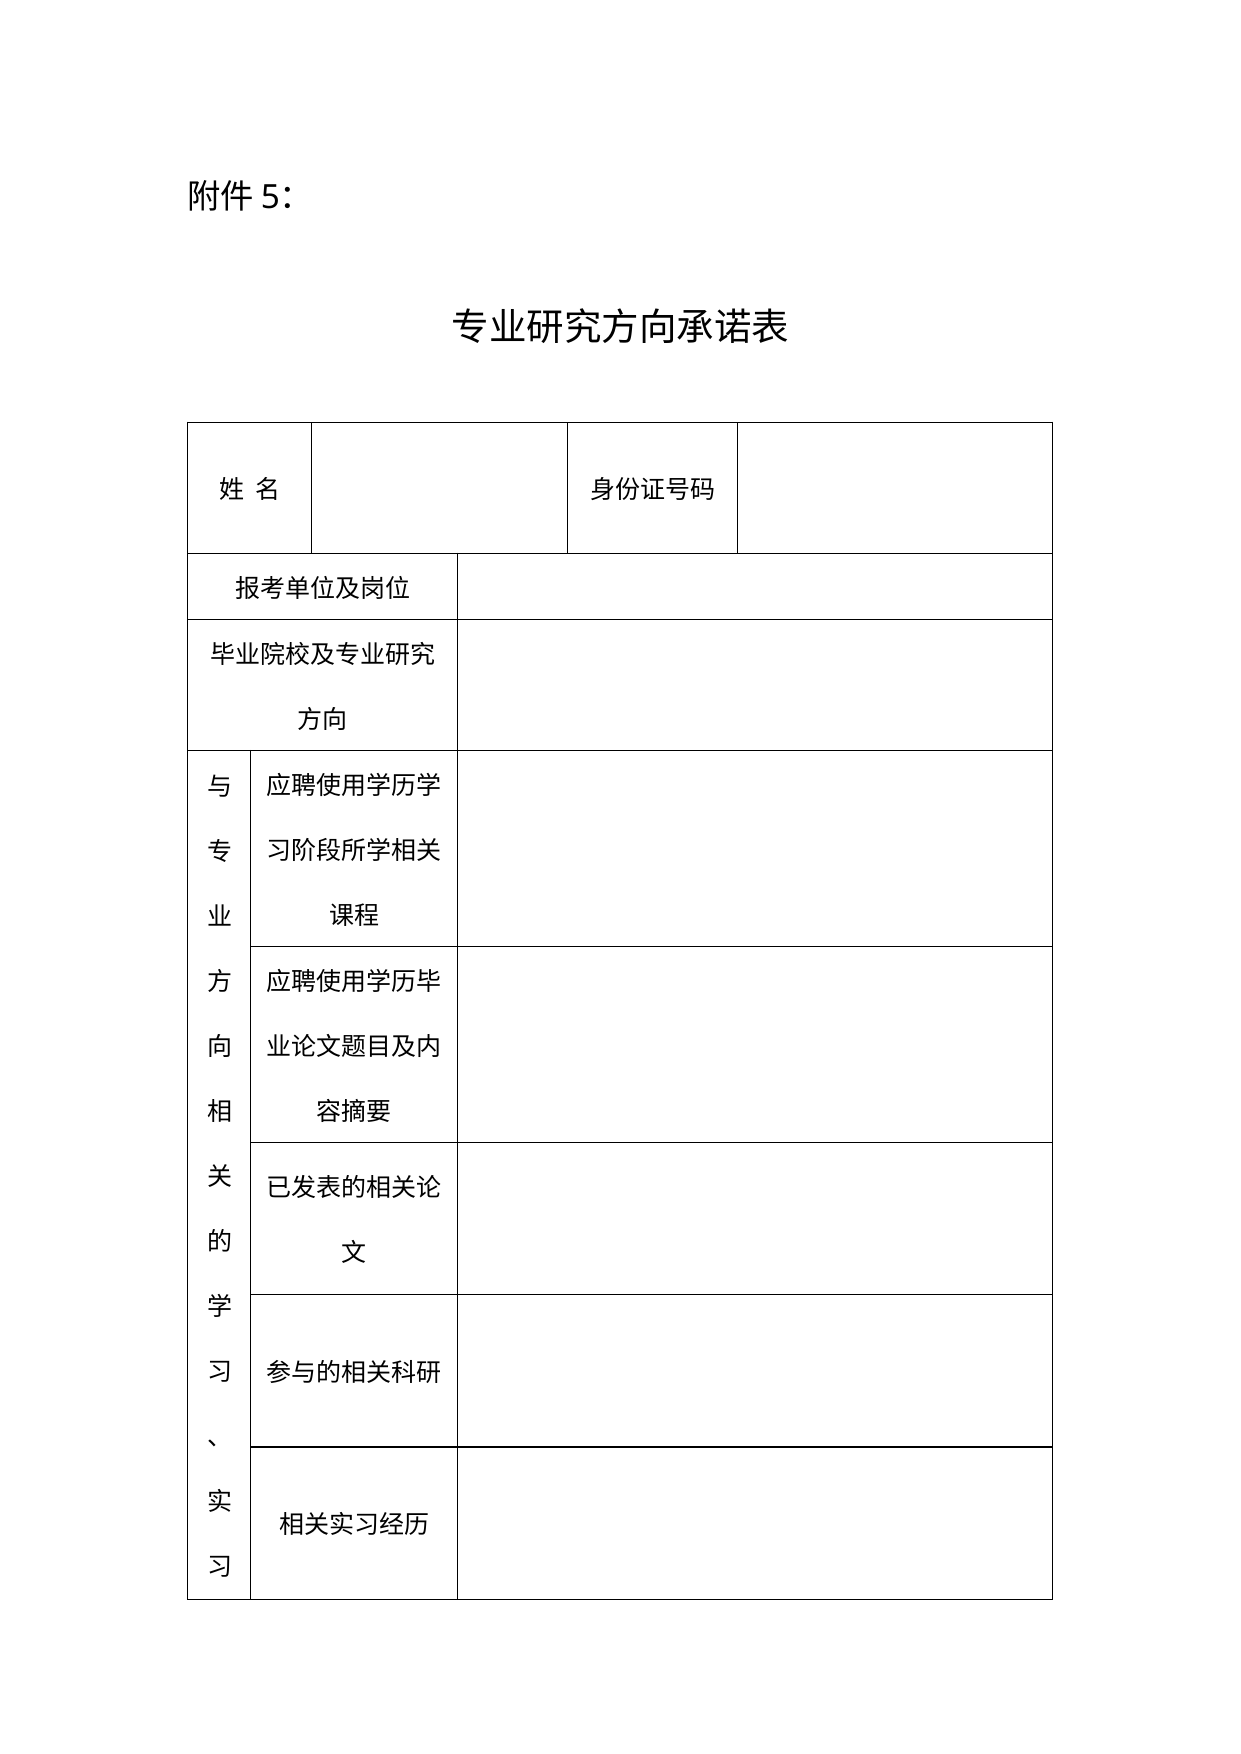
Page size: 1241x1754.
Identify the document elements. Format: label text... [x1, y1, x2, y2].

table_cell [458, 751, 1052, 946]
table_cell 应聘使用学历学习阶段所学相关课程 [251, 751, 457, 946]
table_header 身份证号码 [568, 423, 737, 553]
table_cell [458, 554, 1052, 619]
table_cell [458, 947, 1052, 1142]
table_cell 毕业院校及专业研究方向 [188, 620, 457, 750]
table_header [312, 423, 567, 553]
text 附件5： [187, 162, 1053, 227]
table_header [738, 423, 1052, 553]
text 专业研究方向承诺表 [187, 292, 1053, 357]
table_cell 与专业方向相关的学习、实习等情况 [188, 751, 250, 1599]
table_cell 已发表的相关论文 [251, 1143, 457, 1294]
table_cell [458, 1295, 1052, 1446]
table_cell [458, 1143, 1052, 1294]
table_header 姓 名 [188, 423, 311, 553]
table_cell [458, 620, 1052, 750]
table_cell [458, 1448, 1052, 1599]
table_cell 相关实习经历 [251, 1448, 457, 1599]
table_cell 报考单位及岗位 [188, 554, 457, 619]
table_cell 应聘使用学历毕业论文题目及内容摘要 [251, 947, 457, 1142]
table_cell 参与的相关科研 [251, 1295, 457, 1446]
